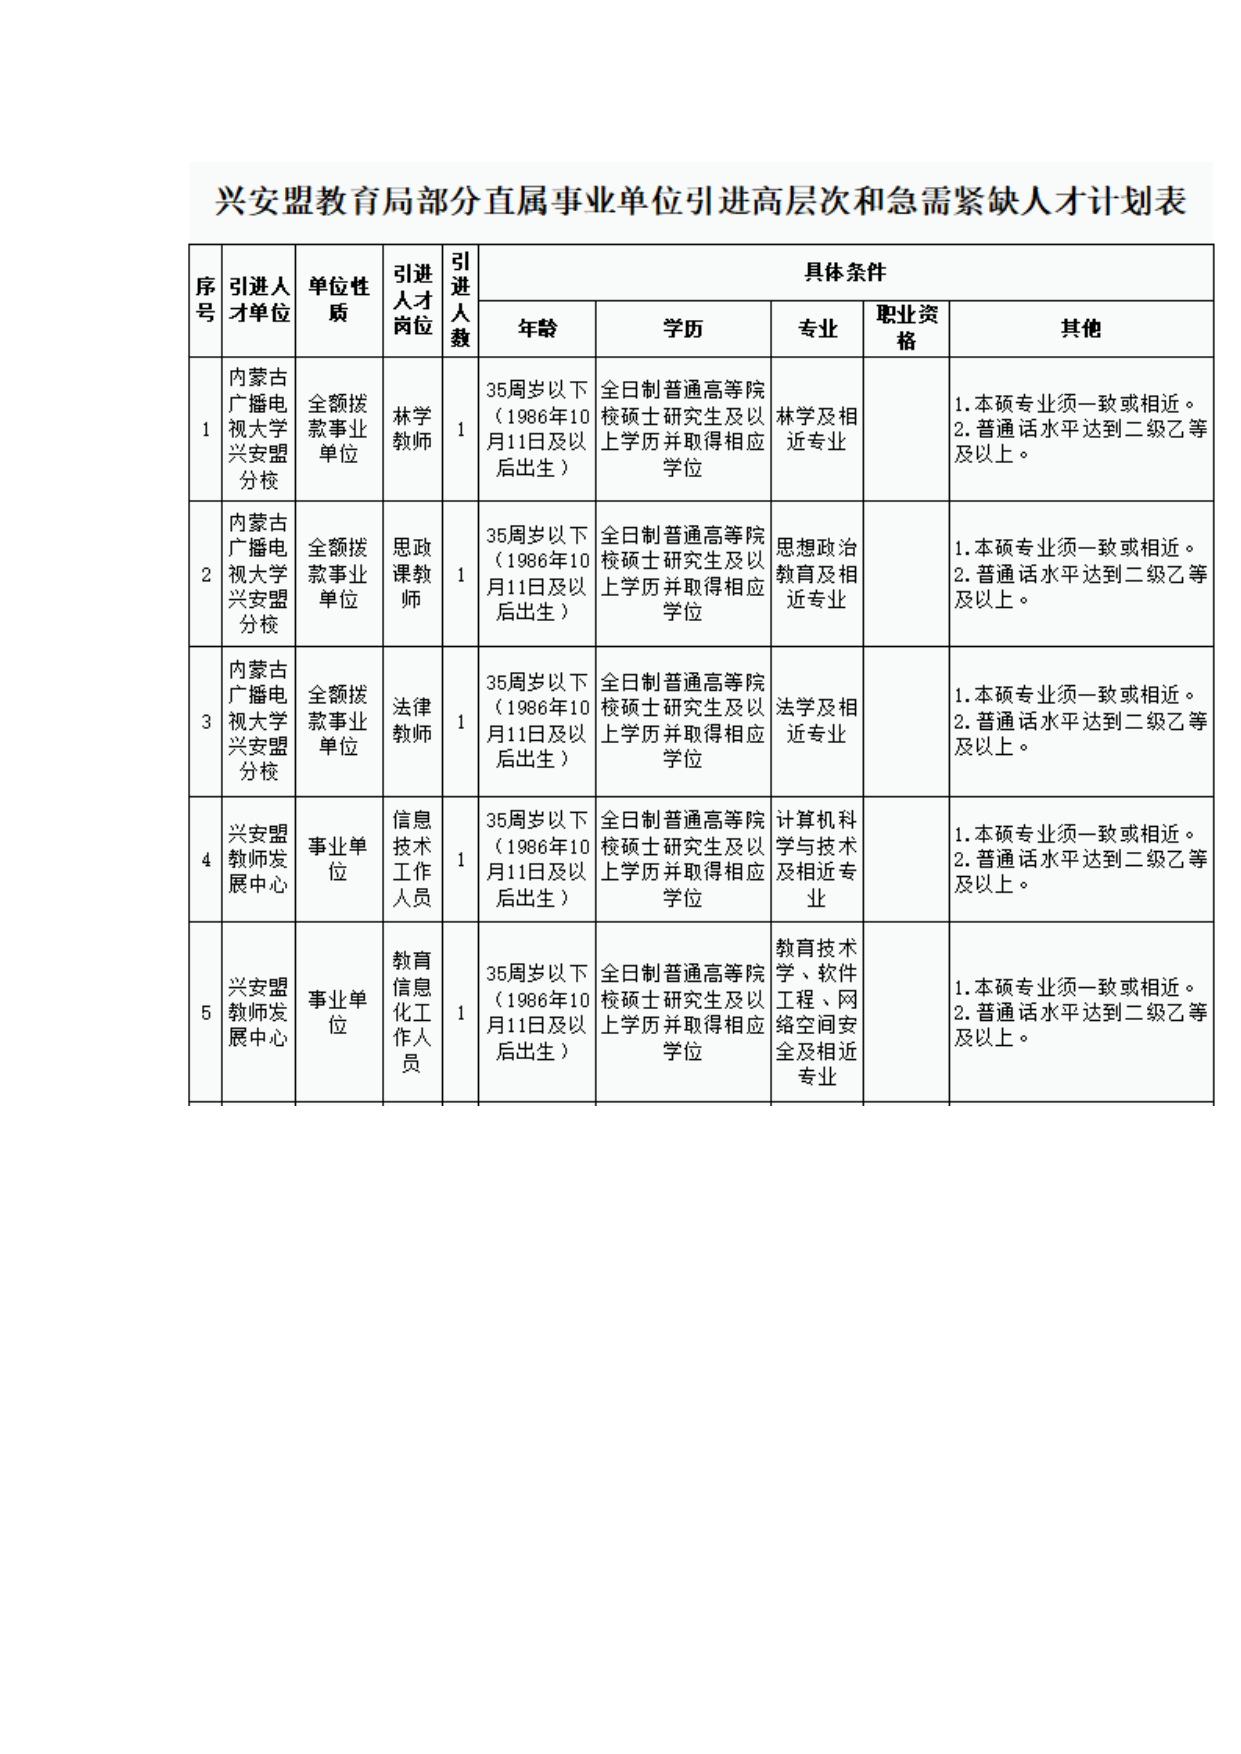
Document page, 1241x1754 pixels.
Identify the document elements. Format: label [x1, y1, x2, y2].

picture [187, 162, 1218, 1106]
